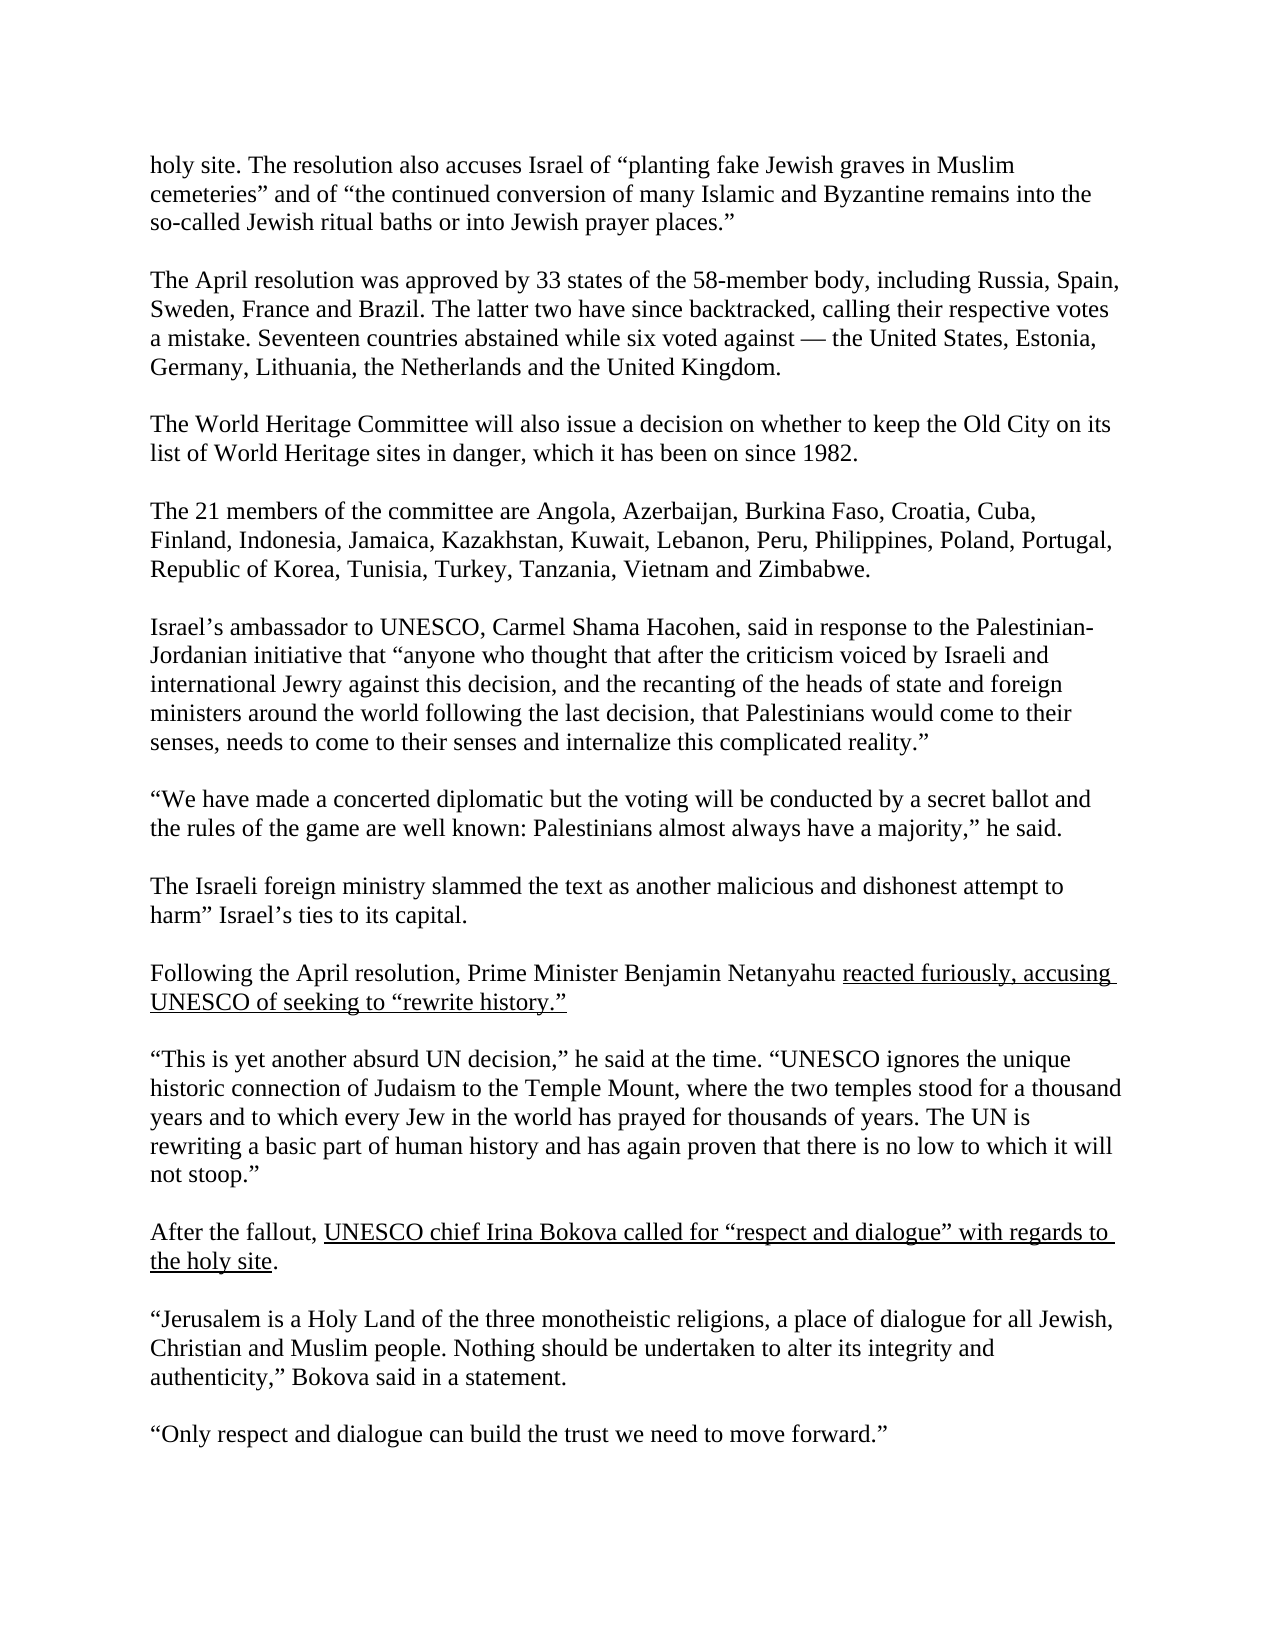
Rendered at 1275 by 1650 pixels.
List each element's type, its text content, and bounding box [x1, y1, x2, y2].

text The Israeli foreign ministry slammed the text as another malicious and dishonest attempt to harm” Israel’s ties to its capital. [150, 871, 1125, 929]
text The World Heritage Committee will also issue a decision on whether to keep the Old City on its list of World Heritage sites in danger, which it has been on since 1982. [150, 409, 1125, 467]
text “This is yet another absurd UN decision,” he said at the time. “UNESCO ignores the unique historic connection of Judaism to the Temple Mount, where the two temples stood for a thousand years and to which every Jew in the world has prayed for thousands of years. The UN is rewriting a basic part of human history and has again proven that there is no low to which it will not stoop.” [150, 1044, 1125, 1188]
text Following the April resolution, Prime Minister Benjamin Netanyahu reacted furiously, accusing UNESCO of seeking to “rewrite history.” [150, 958, 1125, 1015]
text “Only respect and dialogue can build the trust we need to move forward.” [150, 1419, 1125, 1448]
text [150, 150, 1125, 236]
text The 21 members of the committee are Angola, Azerbaijan, Burkina Faso, Croatia, Cuba, Finland, Indonesia, Jamaica, Kazakhstan, Kuwait, Lebanon, Peru, Philippines, Poland, Portugal, Republic of Korea, Tunisia, Turkey, Tanzania, Vietnam and Zimbabwe. [150, 496, 1125, 582]
text Israel’s ambassador to UNESCO, Carmel Shama Hacohen, said in response to the Palestinian-Jordanian initiative that “anyone who thought that after the criticism voiced by Israeli and international Jewry against this decision, and the recanting of the heads of state and foreign ministers around the world following the last decision, that Palestinians would come to their senses, needs to come to their senses and internalize this complicated reality.” [150, 612, 1125, 755]
text “We have made a concerted diplomatic but the voting will be conducted by a secret ballot and the rules of the game are well known: Palestinians almost always have a majority,” he said. [150, 784, 1125, 842]
text After the fallout, UNESCO chief Irina Bokova called for “respect and dialogue” with regards to the holy site. [150, 1217, 1125, 1275]
text The April resolution was approved by 33 states of the 58-member body, including Russia, Spain, Sweden, France and Brazil. The latter two have since backtracked, calling their respective votes a mistake. Seventeen countries abstained while six voted against — the United States, Estonia, Germany, Lithuania, the Netherlands and the United Kingdom. [150, 265, 1125, 380]
text “Jerusalem is a Holy Land of the three monotheistic religions, a place of dialogue for all Jewish, Christian and Muslim people. Nothing should be undertaken to alter its integrity and authenticity,” Bokova said in a statement. [150, 1304, 1125, 1390]
